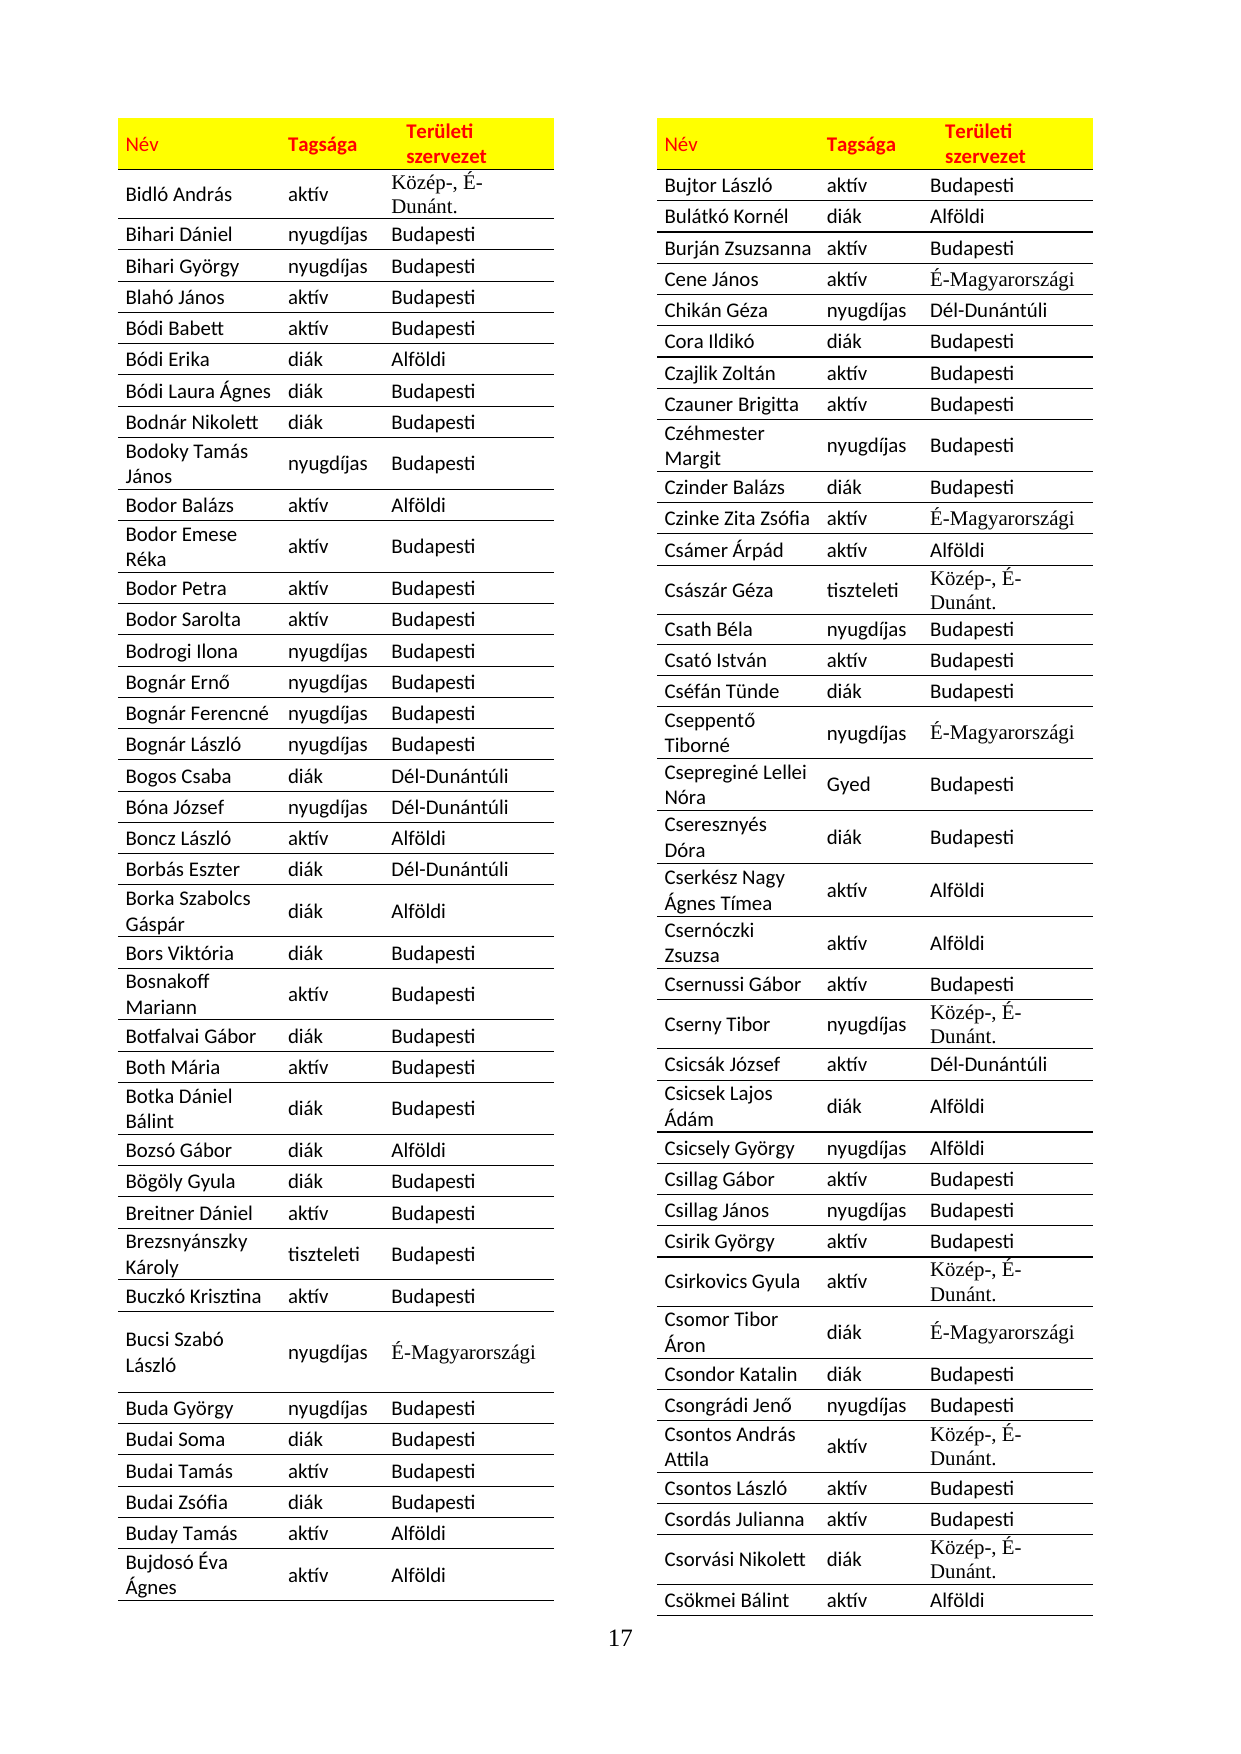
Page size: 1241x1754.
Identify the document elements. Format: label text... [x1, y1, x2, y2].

table_cell Csicsely György [657, 1133, 819, 1163]
table_cell Alföldi [384, 1549, 554, 1600]
table_cell diák [281, 1020, 384, 1051]
table_cell aktív [281, 521, 384, 572]
table_cell Botfalvai Gábor [118, 1020, 281, 1051]
table_cell Alföldi [384, 344, 554, 374]
table_cell Budapesti [384, 1424, 554, 1454]
table_cell aktív [281, 1549, 384, 1600]
table_cell Buda György [118, 1393, 281, 1423]
table_cell Csernóczki Zsuzsa [657, 917, 819, 968]
table_cell Budapesti [923, 1390, 1093, 1420]
table_cell nyugdíjas [819, 1195, 923, 1225]
table_cell Csepreginé Lellei Nóra [657, 759, 819, 810]
table_cell diák [819, 1359, 923, 1389]
table_cell aktív [819, 170, 923, 200]
table_cell Cséfán Tünde [657, 676, 819, 706]
table_cell Csordás Julianna [657, 1504, 819, 1534]
table_cell Boncz László [118, 823, 281, 853]
table_cell Budai Soma [118, 1424, 281, 1454]
table_cell Budapesti [923, 759, 1093, 810]
table_cell Csondor Katalin [657, 1359, 819, 1389]
table_cell Bulátkó Kornél [657, 201, 819, 231]
table_cell Bognár Ernő [118, 667, 281, 697]
table_cell Budapesti [923, 170, 1093, 200]
table_cell aktív [819, 1258, 923, 1306]
table_cell Bucsi Szabó László [118, 1312, 281, 1392]
table_cell diák [819, 326, 923, 356]
table_cell Dél-Dunántúli [384, 792, 554, 822]
table_cell Czéhmester Margit [657, 420, 819, 471]
table_cell aktív [819, 969, 923, 999]
table_cell Botka Dániel Bálint [118, 1083, 281, 1134]
table_cell Közép-, É-Dunánt. [923, 1421, 1093, 1472]
table_cell Budapesti [923, 969, 1093, 999]
table_cell diák [281, 375, 384, 406]
table_cell tiszteleti [819, 566, 923, 614]
table_cell Bodnár Nikolett [118, 407, 281, 437]
table_cell Csernussi Gábor [657, 969, 819, 999]
table_cell aktív [281, 604, 384, 634]
table_cell Bodor Petra [118, 573, 281, 603]
table_cell diák [281, 854, 384, 884]
table_header Tagsága [281, 118, 399, 169]
table_cell Bihari György [118, 250, 281, 281]
table_header Területi szervezet [938, 118, 1093, 169]
table_cell Budapesti [384, 1455, 554, 1486]
table_cell Bujtor László [657, 170, 819, 200]
table_cell Bidló András [118, 170, 281, 218]
table_cell É-Magyarországi [923, 503, 1093, 533]
table_cell Budapesti [923, 615, 1093, 643]
table_cell aktív [281, 282, 384, 312]
table_cell Dél-Dunántúli [384, 854, 554, 884]
table_cell Budapesti [923, 326, 1093, 356]
table_cell diák [281, 344, 384, 374]
table_cell aktív [819, 1226, 923, 1256]
table_cell Közép-, É-Dunánt. [923, 566, 1093, 614]
table_cell Csicsák József [657, 1049, 819, 1079]
table_cell Blahó János [118, 282, 281, 312]
table_cell Budapesti [384, 1229, 554, 1279]
table_cell Csató István [657, 645, 819, 675]
table_cell Közép-, É-Dunánt. [923, 1000, 1093, 1048]
table_cell Alföldi [384, 885, 554, 936]
table_cell Bódi Erika [118, 344, 281, 374]
table_cell diák [819, 676, 923, 706]
table_cell nyugdíjas [281, 635, 384, 666]
table_cell Both Mária [118, 1052, 281, 1082]
table_cell Bors Viktória [118, 937, 281, 967]
table_cell Alföldi [923, 1133, 1093, 1163]
table_cell Budapesti [384, 1393, 554, 1423]
table_cell diák [281, 937, 384, 967]
table_cell É-Magyarországi [923, 1307, 1093, 1357]
table_cell Budapesti [384, 1280, 554, 1311]
table_cell aktív [819, 645, 923, 675]
table_cell Budapesti [923, 1504, 1093, 1534]
table_cell Bódi Laura Ágnes [118, 375, 281, 406]
table_cell Bodor Emese Réka [118, 521, 281, 572]
table_cell Breitner Dániel [118, 1197, 281, 1227]
table_cell nyugdíjas [281, 1393, 384, 1423]
table_cell Budapesti [384, 250, 554, 281]
table_cell Bujdosó Éva Ágnes [118, 1549, 281, 1600]
table_cell Bodrogi Ilona [118, 635, 281, 666]
table_cell aktív [819, 1164, 923, 1194]
table_cell Budapesti [384, 1166, 554, 1196]
table_cell diák [281, 1166, 384, 1196]
table_cell Czajlik Zoltán [657, 358, 819, 388]
table_cell diák [819, 201, 923, 231]
table_cell Közép-, É-Dunánt. [923, 1258, 1093, 1306]
table_cell diák [281, 1424, 384, 1454]
table_cell aktív [281, 1052, 384, 1082]
table_cell tiszteleti [281, 1229, 384, 1279]
table_cell Bögöly Gyula [118, 1166, 281, 1196]
table_cell Császár Géza [657, 566, 819, 614]
table_cell nyugdíjas [819, 295, 923, 325]
table_cell Budapesti [384, 1020, 554, 1051]
table_cell Közép-, É-Dunánt. [923, 1535, 1093, 1583]
table_cell diák [819, 1081, 923, 1131]
table_cell Czinke Zita Zsófia [657, 503, 819, 533]
table_cell Csomor Tibor Áron [657, 1307, 819, 1357]
table_cell Budapesti [384, 438, 554, 489]
table_cell diák [819, 1307, 923, 1357]
table_cell aktív [819, 1504, 923, 1534]
table_cell nyugdíjas [281, 438, 384, 489]
table_cell aktív [819, 1473, 923, 1503]
table_cell Budapesti [384, 1052, 554, 1082]
table_cell nyugdíjas [819, 707, 923, 758]
table_cell nyugdíjas [819, 420, 923, 471]
table_cell nyugdíjas [281, 792, 384, 822]
table_cell Budapesti [384, 729, 554, 759]
table_cell Gyed [819, 759, 923, 810]
table_cell Csontos András Attila [657, 1421, 819, 1472]
table_cell Buday Tamás [118, 1518, 281, 1548]
table_cell Budapesti [384, 698, 554, 728]
table_cell Bihari Dániel [118, 219, 281, 249]
table_cell aktív [281, 1455, 384, 1486]
table_cell Budapesti [384, 635, 554, 666]
table_cell Bogos Csaba [118, 760, 281, 791]
table_cell Budapesti [384, 282, 554, 312]
table_cell Budapesti [923, 1359, 1093, 1389]
table_cell Dél-Dunántúli [923, 1049, 1093, 1079]
table_cell Budapesti [384, 667, 554, 697]
table_cell aktív [819, 1049, 923, 1079]
table_cell Csirkovics Gyula [657, 1258, 819, 1306]
table_cell Budapesti [384, 407, 554, 437]
table_cell Chikán Géza [657, 295, 819, 325]
table_cell Budapesti [384, 1083, 554, 1134]
table_cell aktív [819, 917, 923, 968]
table_cell Budapesti [384, 313, 554, 343]
table_cell aktív [281, 1518, 384, 1548]
table_cell Alföldi [923, 1081, 1093, 1131]
table_cell Alföldi [923, 201, 1093, 231]
table_cell Budapesti [923, 472, 1093, 502]
table_cell Dél-Dunántúli [384, 760, 554, 791]
table_cell Budai Zsófia [118, 1487, 281, 1517]
table_cell Bozsó Gábor [118, 1135, 281, 1165]
table_cell Alföldi [923, 534, 1093, 564]
table_cell Borka Szabolcs Gáspár [118, 885, 281, 936]
table_cell Bognár Ferencné [118, 698, 281, 728]
table_cell Buczkó Krisztina [118, 1280, 281, 1311]
table_cell diák [819, 811, 923, 863]
table_cell diák [281, 1083, 384, 1134]
table_cell Csökmei Bálint [657, 1585, 819, 1615]
table_cell nyugdíjas [819, 1390, 923, 1420]
table_cell nyugdíjas [819, 1133, 923, 1163]
table_cell aktív [819, 864, 923, 916]
table_cell Budapesti [923, 358, 1093, 388]
table_cell Budapesti [923, 811, 1093, 863]
table_cell Budapesti [384, 1197, 554, 1227]
table_cell Budapesti [923, 1473, 1093, 1503]
table_cell Budapesti [923, 420, 1093, 471]
table_cell Budapesti [384, 573, 554, 603]
table_cell nyugdíjas [819, 615, 923, 643]
table_cell Budapesti [384, 521, 554, 572]
table_cell Budapesti [923, 389, 1093, 419]
table_cell Budapesti [923, 676, 1093, 706]
table_cell Budapesti [384, 375, 554, 406]
table_cell diák [281, 1135, 384, 1165]
table_cell Cseppentő Tiborné [657, 707, 819, 758]
table_cell Csámer Árpád [657, 534, 819, 564]
table_header Név [118, 118, 281, 169]
table_cell Budapesti [384, 604, 554, 634]
table_cell Brezsnyánszky Károly [118, 1229, 281, 1279]
table_cell diák [281, 1487, 384, 1517]
table_cell Csillag János [657, 1195, 819, 1225]
table_cell nyugdíjas [281, 1312, 384, 1392]
table_cell Alföldi [384, 490, 554, 520]
table_cell Alföldi [923, 1585, 1093, 1615]
table_cell Cseresznyés Dóra [657, 811, 819, 863]
table_cell nyugdíjas [281, 667, 384, 697]
table_cell Burján Zsuzsanna [657, 233, 819, 263]
table_cell aktív [819, 264, 923, 294]
table_cell Csorvási Nikolett [657, 1535, 819, 1583]
table_cell Budapesti [923, 1226, 1093, 1256]
table_cell nyugdíjas [281, 250, 384, 281]
table_cell nyugdíjas [281, 729, 384, 759]
table_cell É-Magyarországi [384, 1312, 554, 1392]
table_cell Alföldi [384, 1135, 554, 1165]
table_cell aktív [819, 233, 923, 263]
table_cell aktív [281, 170, 384, 218]
table_cell aktív [819, 503, 923, 533]
table_cell diák [281, 885, 384, 936]
table_cell Budapesti [384, 1487, 554, 1517]
table_cell nyugdíjas [281, 698, 384, 728]
table_cell aktív [281, 313, 384, 343]
table_cell diák [281, 760, 384, 791]
table_cell É-Magyarországi [923, 707, 1093, 758]
table_cell Budapesti [923, 645, 1093, 675]
table_cell Csontos László [657, 1473, 819, 1503]
table_cell Borbás Eszter [118, 854, 281, 884]
table_cell Czinder Balázs [657, 472, 819, 502]
table_cell nyugdíjas [281, 219, 384, 249]
table_cell Bódi Babett [118, 313, 281, 343]
table_cell diák [819, 472, 923, 502]
table_cell Alföldi [923, 864, 1093, 916]
table_cell Budapesti [384, 219, 554, 249]
table_cell aktív [819, 534, 923, 564]
table_cell nyugdíjas [819, 1000, 923, 1048]
table_cell Csongrádi Jenő [657, 1390, 819, 1420]
table_cell Budapesti [923, 1164, 1093, 1194]
table_cell aktív [281, 1197, 384, 1227]
table_cell Bóna József [118, 792, 281, 822]
table_cell aktív [819, 358, 923, 388]
table_cell Cserkész Nagy Ágnes Tímea [657, 864, 819, 916]
table_cell Bodor Sarolta [118, 604, 281, 634]
table_cell Csillag Gábor [657, 1164, 819, 1194]
table_cell aktív [281, 823, 384, 853]
table_cell aktív [819, 1421, 923, 1472]
table_cell Bognár László [118, 729, 281, 759]
table_cell Cene János [657, 264, 819, 294]
table_cell Bodor Balázs [118, 490, 281, 520]
table_cell Budapesti [384, 969, 554, 1019]
table_cell aktív [819, 1585, 923, 1615]
table_cell aktív [281, 490, 384, 520]
table_cell Alföldi [923, 917, 1093, 968]
table_cell É-Magyarországi [923, 264, 1093, 294]
table_cell diák [281, 407, 384, 437]
table_cell Cserny Tibor [657, 1000, 819, 1048]
table_cell Csicsek Lajos Ádám [657, 1081, 819, 1131]
table_cell diák [819, 1535, 923, 1583]
table_header Területi szervezet [399, 118, 554, 169]
table_cell aktív [281, 1280, 384, 1311]
table_cell Budapesti [923, 233, 1093, 263]
table_cell Dél-Dunántúli [923, 295, 1093, 325]
table_header Tagsága [819, 118, 938, 169]
table_cell Csath Béla [657, 615, 819, 643]
table_cell Budai Tamás [118, 1455, 281, 1486]
table_cell Alföldi [384, 823, 554, 853]
table_cell aktív [281, 969, 384, 1019]
table_cell Csirik György [657, 1226, 819, 1256]
table_header Név [657, 118, 819, 169]
table_cell aktív [819, 389, 923, 419]
table_cell Budapesti [923, 1195, 1093, 1225]
table_cell Bodoky Tamás János [118, 438, 281, 489]
table_cell Közép-, É-Dunánt. [384, 170, 554, 218]
table_cell Czauner Brigitta [657, 389, 819, 419]
table_cell aktív [281, 573, 384, 603]
table_cell Bosnakoff Mariann [118, 969, 281, 1019]
table_cell Budapesti [384, 937, 554, 967]
table_cell Alföldi [384, 1518, 554, 1548]
table_cell Cora Ildikó [657, 326, 819, 356]
